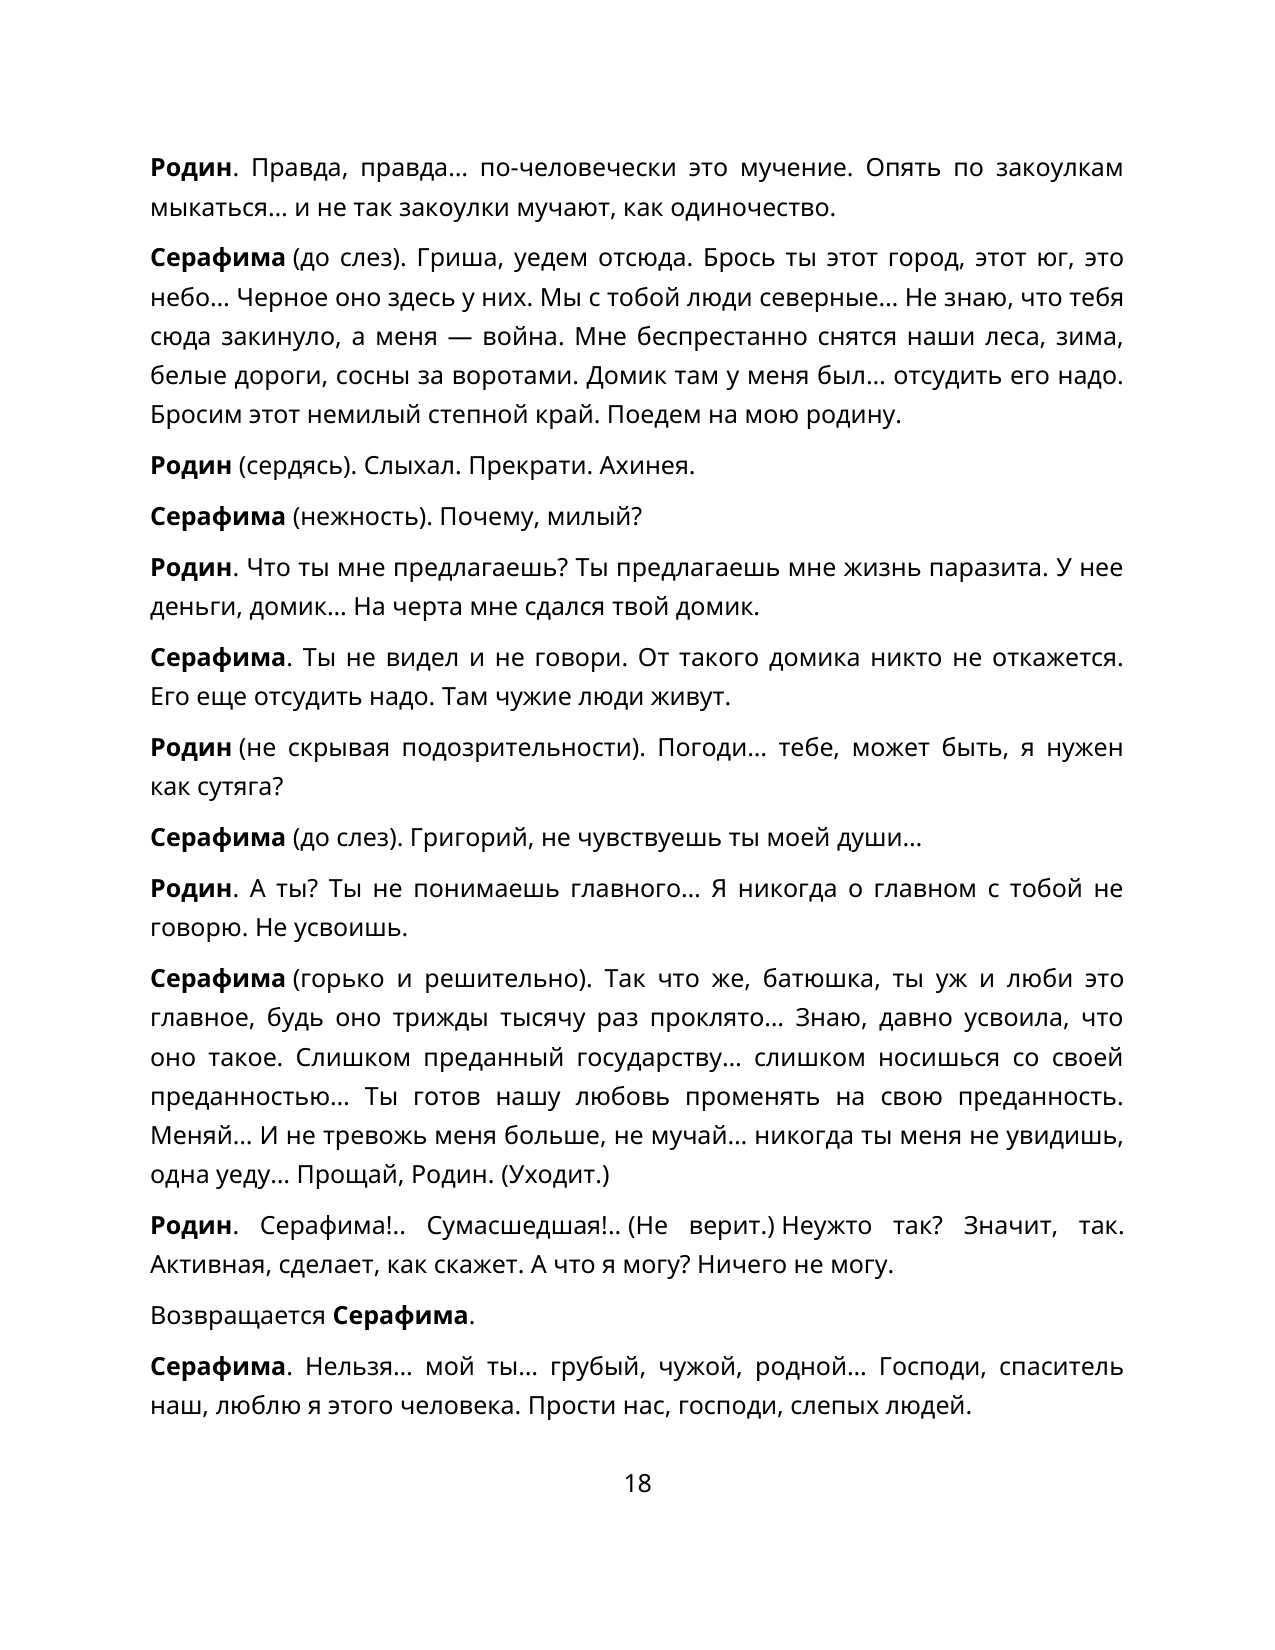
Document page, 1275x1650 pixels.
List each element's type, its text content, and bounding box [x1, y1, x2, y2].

text Серафима. Ты не видел и не говори. От такого домика никто не откажется. Его еще отсудить надо. Там чужие люди живут. [150, 640, 1125, 713]
text Родин (сердясь). Слыхал. Прекрати. Ахинея. [150, 448, 1125, 482]
text Серафима (до слез). Григорий, не чувствуешь ты моей души… [150, 820, 1125, 854]
text Серафима. Нельзя… мой ты… грубый, чужой, родной… Господи, спаситель наш, люблю я этого человека. Прости нас, господи, слепых людей. [150, 1349, 1125, 1422]
text Серафима (нежность). Почему, милый? [150, 499, 1125, 533]
text Родин. А ты? Ты не понимаешь главного… Я никогда о главном с тобой не говорю. Не усвоишь. [150, 871, 1125, 944]
text Возвращается Серафима. [150, 1298, 1125, 1332]
text Серафима (горько и решительно). Так что же, батюшка, ты уж и люби это главное, будь оно трижды тысячу раз проклято… Знаю, давно усвоила, что оно такое. Слишком преданный государству… слишком носишься со своей преданностью… Ты готов нашу любовь променять на свою преданность. Меняй… И не тревожь меня больше, не мучай… никогда ты меня не увидишь, одна уеду… Прощай, Родин. (Уходит.) [150, 961, 1125, 1191]
text Родин. Правда, правда… по-человечески это мучение. Опять по закоулкам мыкаться… и не так закоулки мучают, как одиночество. [150, 150, 1125, 223]
text Серафима (до слез). Гриша, уедем отсюда. Брось ты этот город, этот юг, это небо… Черное оно здесь у них. Мы с тобой люди северные… Не знаю, что тебя сюда закинуло, а меня — война. Мне беспрестанно снятся наши леса, зима, белые дороги, сосны за воротами. Домик там у меня был… отсудить его надо. Бросим этот немилый степной край. Поедем на мою родину. [150, 240, 1125, 431]
text Родин. Что ты мне предлагаешь? Ты предлагаешь мне жизнь паразита. У нее деньги, домик… На черта мне сдался твой домик. [150, 549, 1125, 623]
text Родин (не скрывая подозрительности). Погоди… тебе, может быть, я нужен как сутяга? [150, 730, 1125, 803]
text Родин. Серафима!.. Сумасшедшая!.. (Не верит.) Неужто так? Значит, так. Активная, сделает, как скажет. А что я могу? Ничего не могу. [150, 1208, 1125, 1281]
